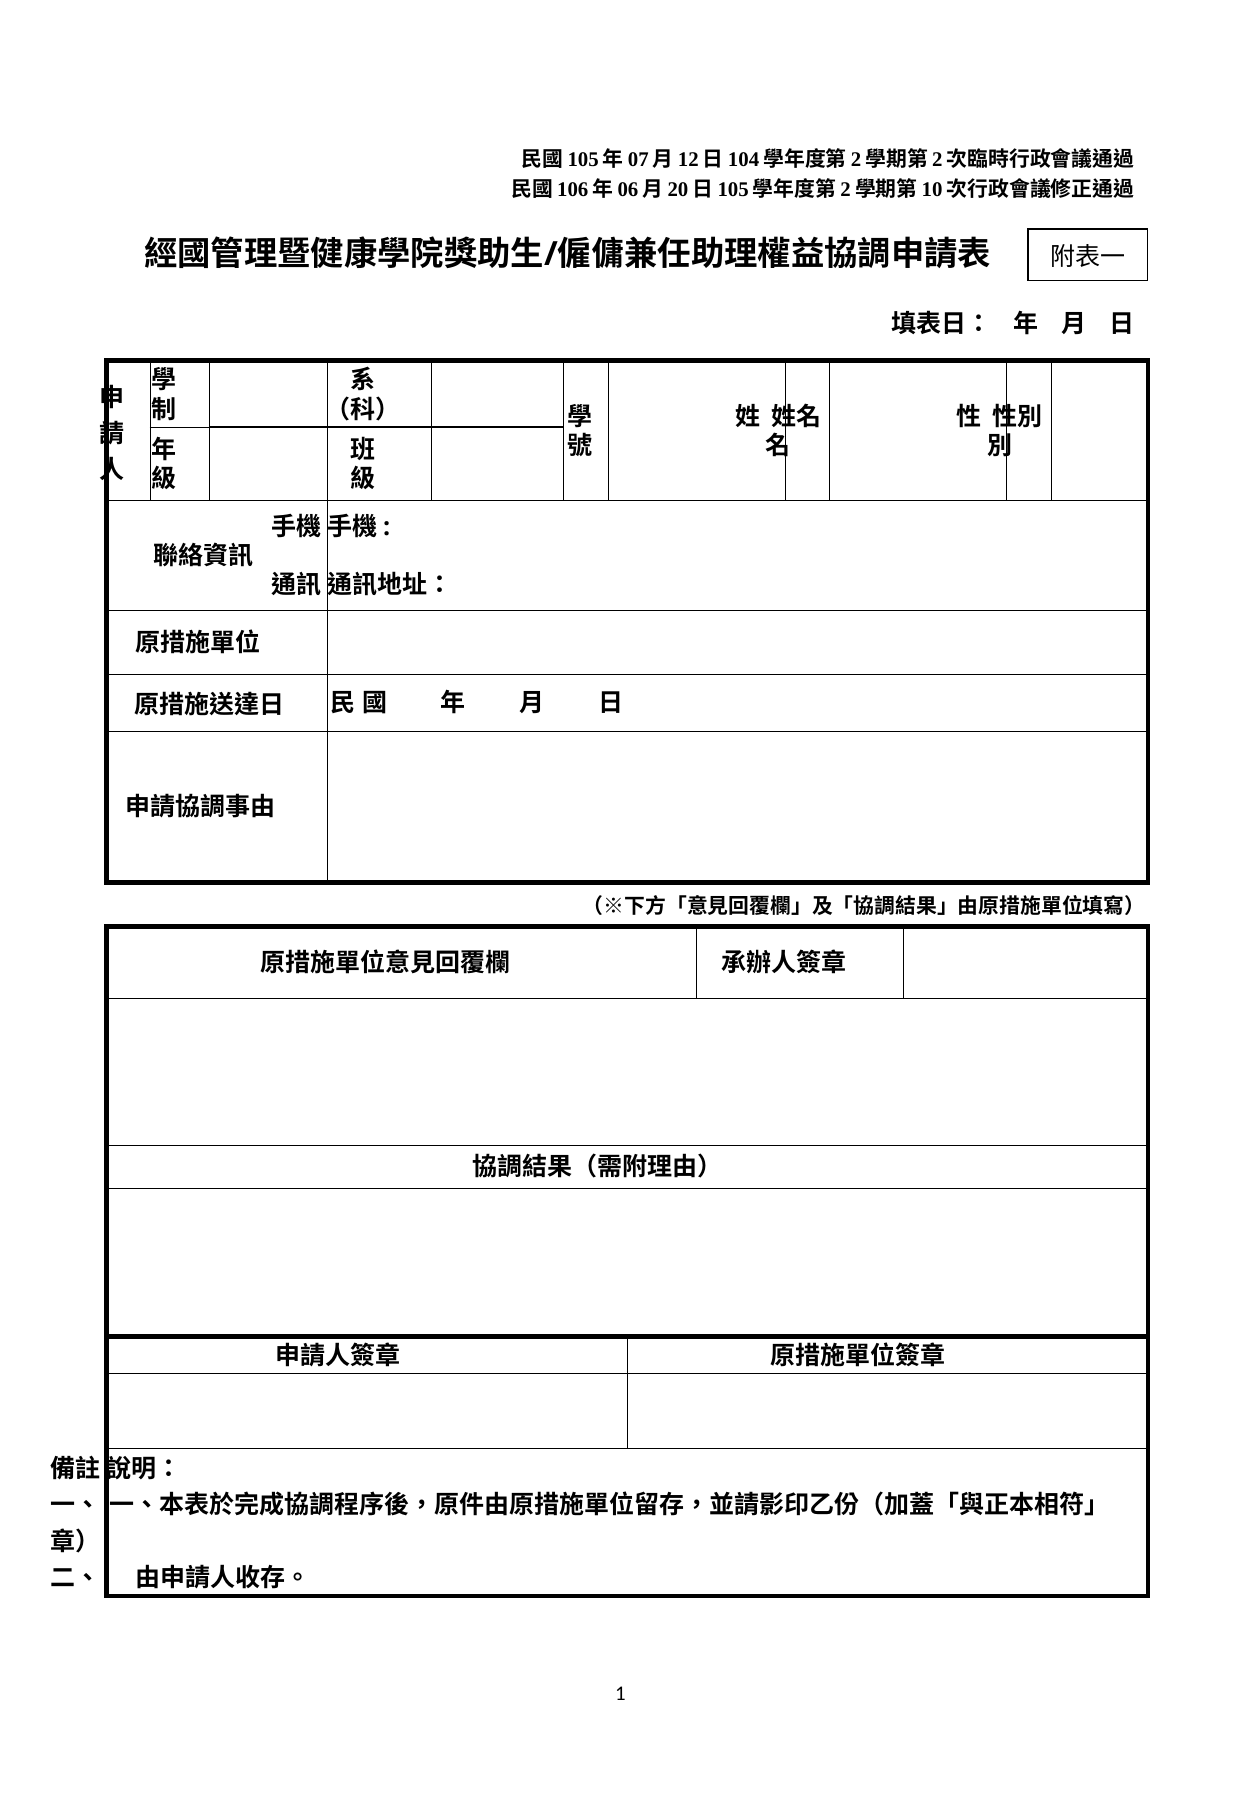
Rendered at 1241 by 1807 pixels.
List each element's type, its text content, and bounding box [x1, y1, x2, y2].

table_cell [109, 1374, 627, 1448]
table_header [830, 363, 1006, 500]
table_cell 申請協調事由 [109, 732, 327, 880]
table_cell [628, 1374, 1146, 1448]
table_cell 承辦人簽章 [697, 929, 903, 998]
table_cell [210, 428, 327, 500]
table_header 學號 [564, 363, 608, 500]
table_header 姓 姓名 名 [786, 363, 829, 500]
table_cell 協調結果（需附理由） [109, 1146, 1146, 1187]
table_cell 民國 年 月 日 [328, 675, 1146, 731]
table_cell 聯絡資訊 [109, 501, 327, 610]
table_cell 原措施送達日 [109, 675, 327, 731]
table_cell [109, 1189, 1146, 1334]
table_cell 申請人簽章 [109, 1339, 627, 1372]
text 填表日： 年 月 日 [47, 304, 1134, 340]
text 民國105年07月12日104學年度第2學期第2次臨時行政會議通過 [106, 142, 1134, 172]
table_cell 年 級 [151, 428, 209, 500]
table_header [1052, 363, 1146, 500]
table_cell [109, 999, 1146, 1144]
table_header [609, 363, 785, 500]
table_header 性 性別 別 [1007, 363, 1051, 500]
table_cell （※下方「意見回覆欄」及「協調結果」由原措施單位填寫） [106, 885, 1148, 924]
table_header 學 制 [151, 363, 209, 426]
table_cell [109, 1449, 1146, 1594]
table_cell 班 級 [328, 428, 431, 500]
table_cell 原措施單位意見回覆欄 [109, 929, 696, 998]
table_cell [328, 732, 1146, 880]
table_cell 手機 手機 : 通訊 通訊地址： [328, 501, 1146, 610]
text 民國106年06月20日105學年度第2學期第10次行政會議修正通過 [106, 172, 1134, 202]
table_cell [328, 611, 1146, 674]
table_cell [432, 428, 563, 500]
table_header 申 請 人 [109, 363, 150, 500]
table_cell 原措施單位 [109, 611, 327, 674]
table_header [432, 363, 563, 426]
table_cell [904, 929, 1146, 998]
table_header 系 （科） [328, 363, 431, 426]
text 經國管理暨健康學院獎助生/僱傭兼任助理權益協調申請表 [144, 226, 1134, 275]
table_cell 原措施單位簽章 [628, 1339, 1146, 1372]
table_header [210, 363, 327, 426]
